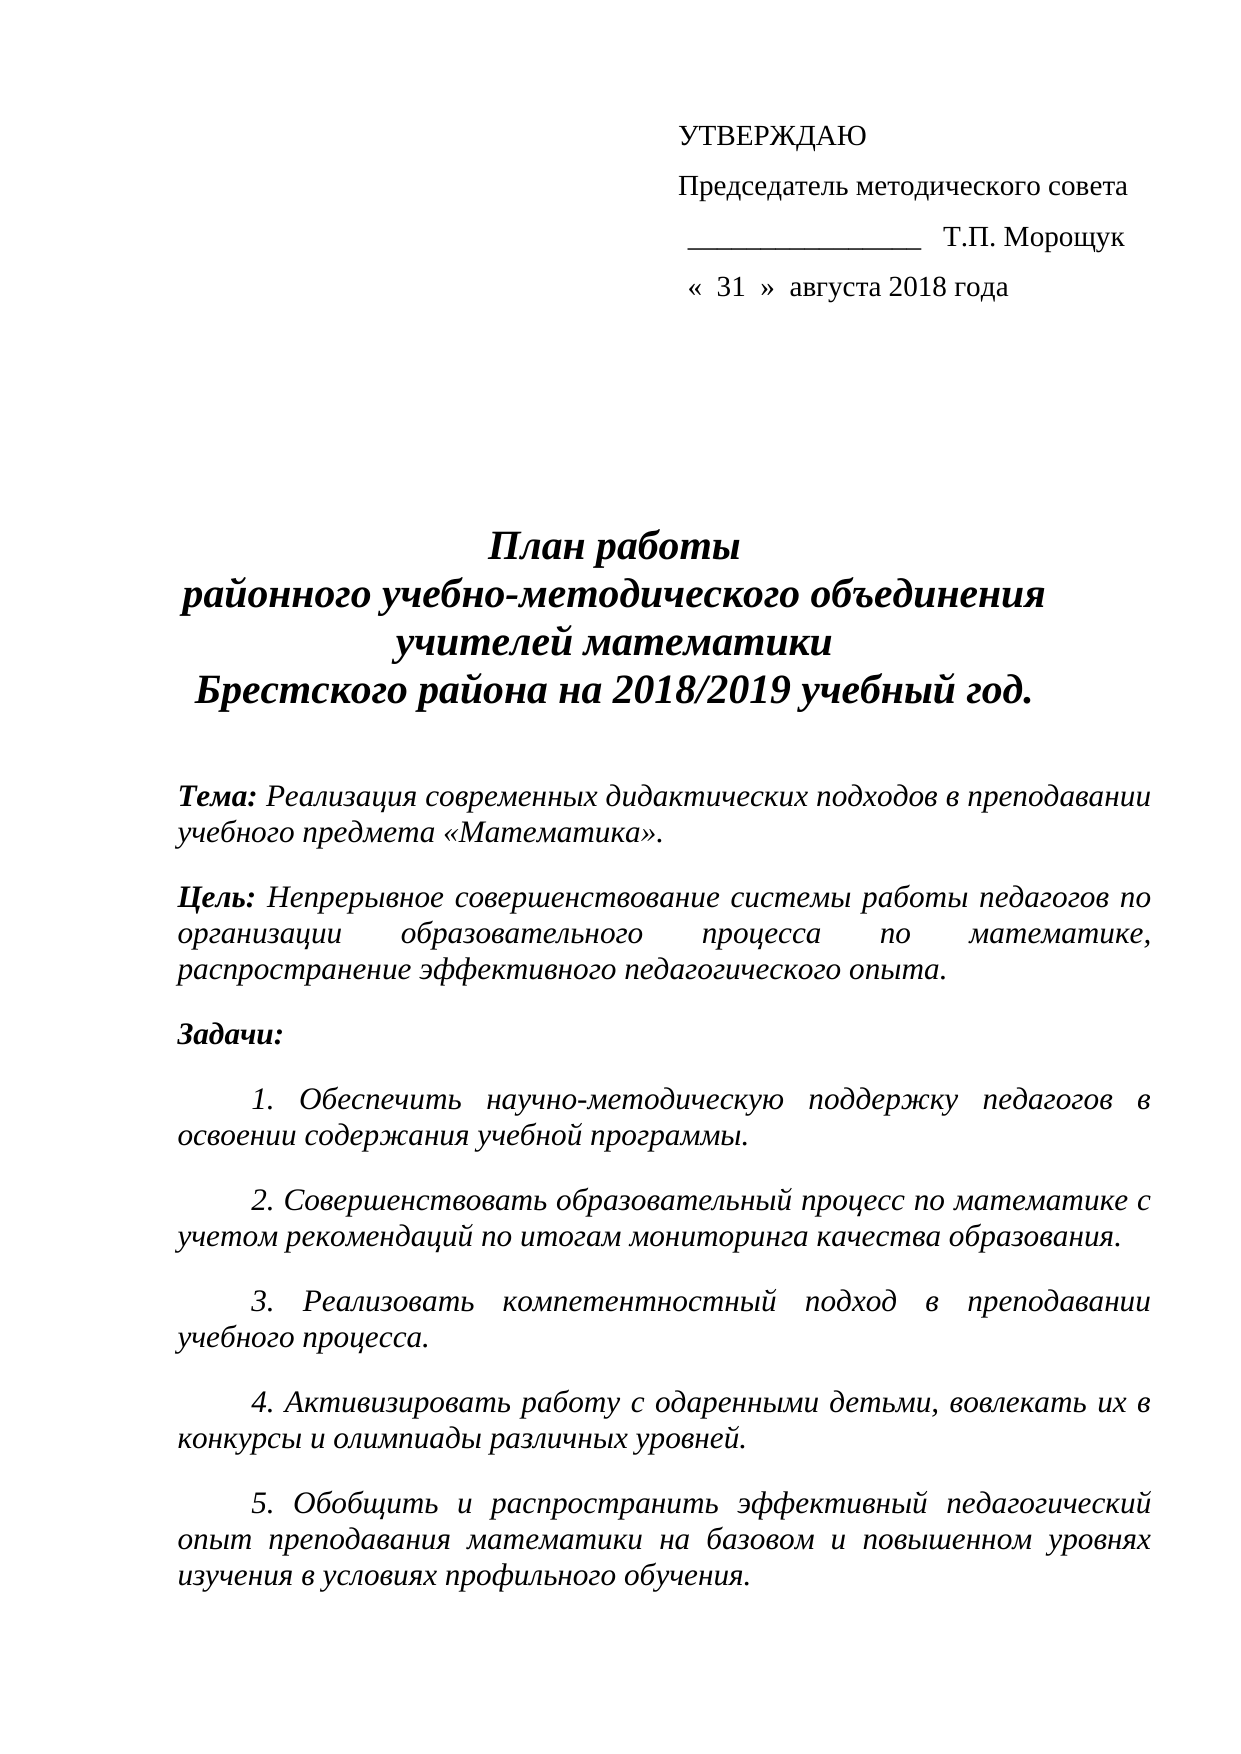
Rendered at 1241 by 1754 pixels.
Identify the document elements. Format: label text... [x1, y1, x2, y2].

text Брестского района на 2018/2019 учебный год. [177, 664, 1051, 712]
text « 31 » августа 2018 года [177, 269, 1152, 303]
text Задачи: [177, 1015, 1051, 1051]
text 3. Реализовать компетентностный подход в преподавании учебного процесса. [177, 1282, 1152, 1354]
text Тема: Реализация современных дидактических подходов в преподавании учебного предмета «Математика». [177, 777, 1152, 849]
text 4. Активизировать работу с одаренными детьми, вовлекать их в конкурсы и олимпиады различных уровней. [177, 1383, 1152, 1455]
text УТВЕРЖДАЮ [177, 118, 1051, 152]
text Цель: Непрерывное совершенствование системы работы педагогов по организации образовательного процесса по математике, распространение эффективного педагогического опыта. [177, 878, 1152, 986]
text 5. Обобщить и распространить эффективный педагогический опыт преподавания математики на базовом и повышенном уровнях изучения в условиях профильного обучения. [177, 1484, 1152, 1592]
text учителей математики [177, 616, 1051, 664]
text районного учебно-методического объединения [177, 568, 1051, 616]
text 2. Совершенствовать образовательный процесс по математике с учетом рекомендаций по итогам мониторинга качества образования. [177, 1181, 1152, 1253]
text План работы [177, 521, 1051, 568]
text ________________ Т.П. Морощук [177, 219, 1152, 252]
text Председатель методического совета [177, 168, 1152, 202]
text 1. Обеспечить научно-методическую поддержку педагогов в освоении содержания учебной программы. [177, 1080, 1152, 1152]
